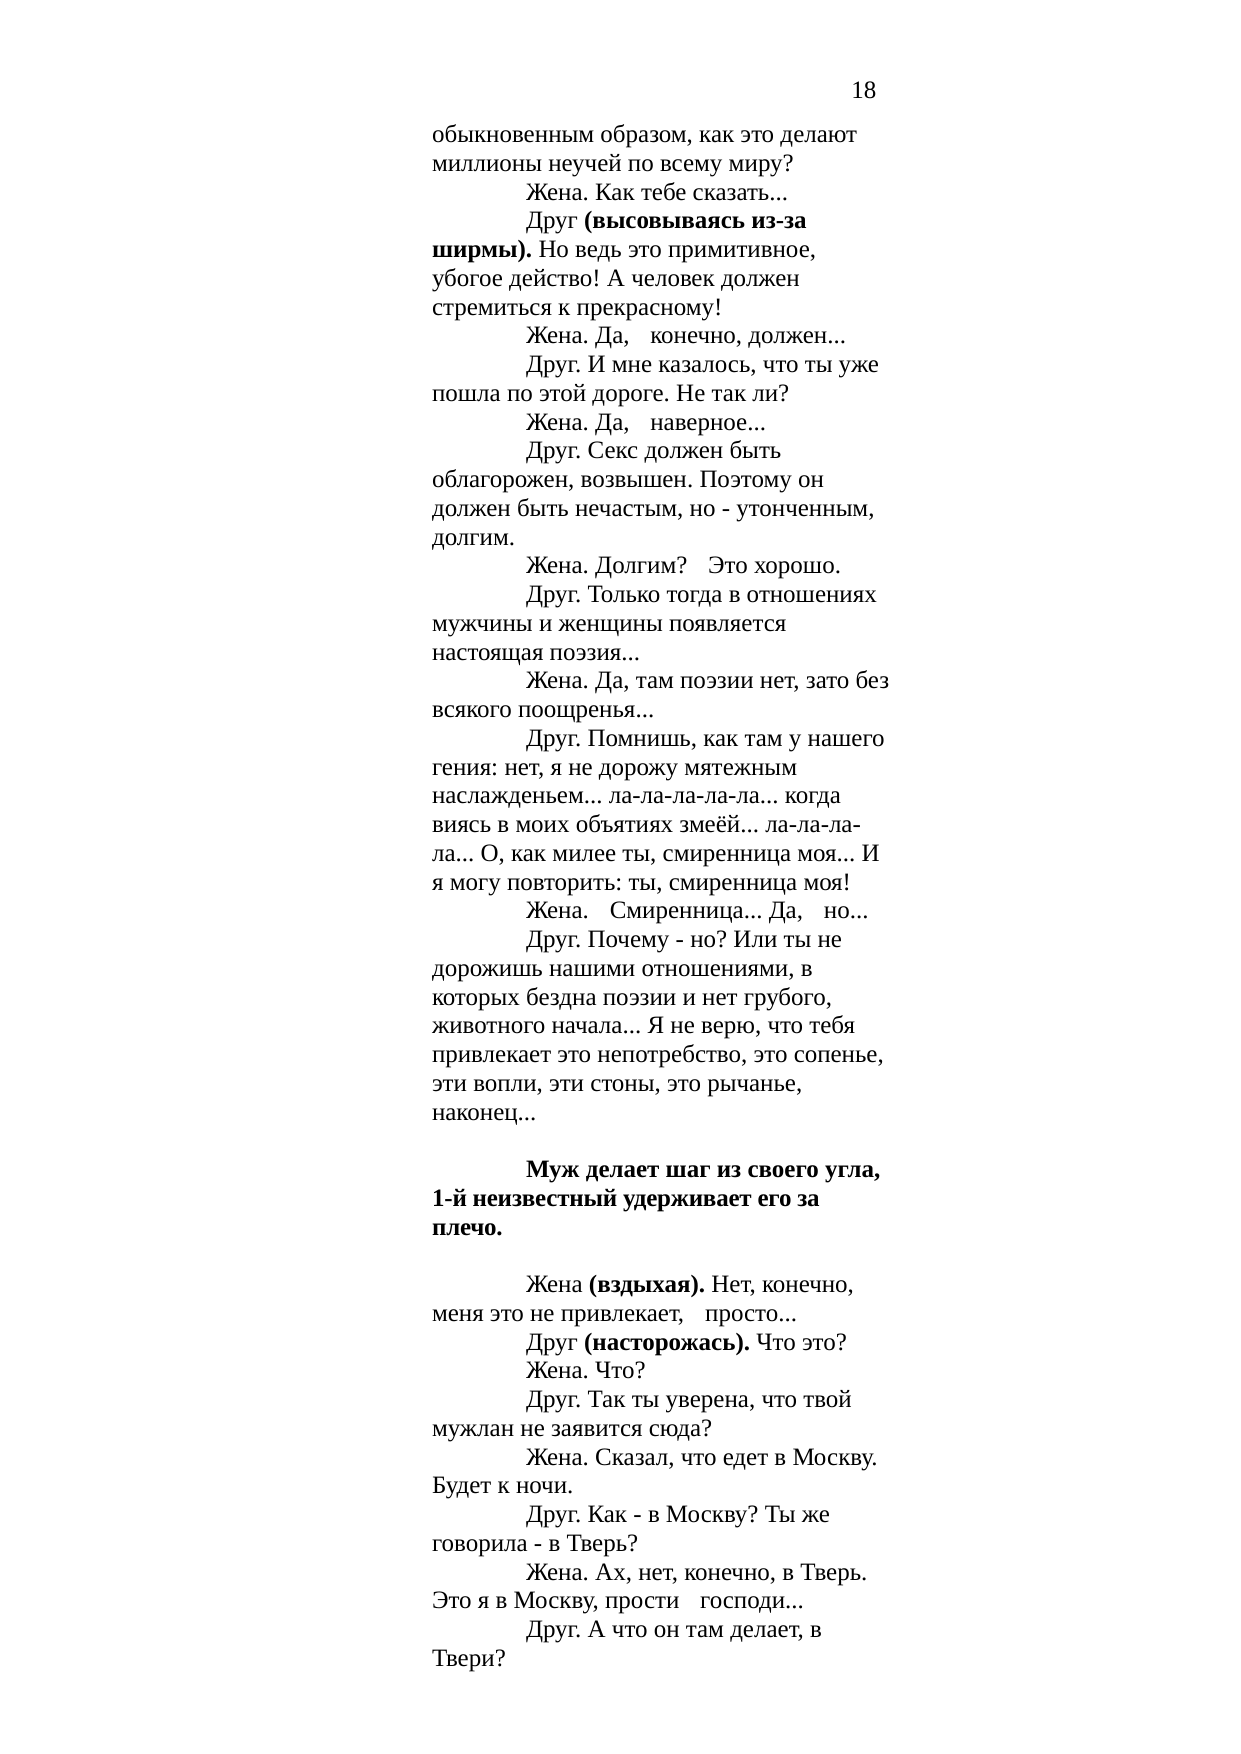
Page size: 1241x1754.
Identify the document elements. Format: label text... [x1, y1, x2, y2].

text Жена. Да, конечно, должен... [432, 321, 891, 349]
text Друг. А что он там делает, в Твери? [432, 1614, 891, 1672]
text Друг. Помнишь, как там у нашего гения: нет, я не дорожу мятежным наслажденьем... ла-ла-ла-ла-ла... когда виясь в моих объятиях змеёй... ла-ла-ла-ла... О, как милее ты, смиренница моя... И я могу повторить: ты, смиренница моя! [432, 723, 891, 896]
text Жена. Смиренница... Да, но... [432, 896, 891, 924]
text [432, 119, 891, 177]
text Жена. Ах, нет, конечно, в Тверь. Это я в Москву, прости господи... [432, 1557, 891, 1614]
text Жена. Долгим? Это хорошо. [432, 551, 891, 579]
text Друг. Только тогда в отношениях мужчины и женщины появляется настоящая поэзия... [432, 579, 891, 666]
text Друг (насторожась). Что это? [432, 1327, 891, 1356]
text Друг. Как - в Москву? Ты же говорила - в Тверь? [432, 1499, 891, 1557]
text Жена. Что? [432, 1356, 891, 1384]
text Друг. Почему - но? Или ты не дорожишь нашими отношениями, в которых бездна поэзии и нет грубого, животного начала... Я не верю, что тебя привлекает это непотребство, это сопенье, эти вопли, эти стоны, это рычанье, наконец... [432, 924, 891, 1126]
text Друг. И мне казалось, что ты уже пошла по этой дороге. Не так ли? [432, 349, 891, 407]
text Муж делает шаг из своего угла, 1-й неизвестный удерживает его за плечо. [432, 1154, 891, 1241]
text Друг (высовываясь из-за ширмы). Но ведь это примитивное, убогое действо! А человек должен стремиться к прекрасному! [432, 206, 891, 321]
text Жена. Да, там поэзии нет, зато без всякого поощренья... [432, 666, 891, 723]
text Жена. Сказал, что едет в Москву. Будет к ночи. [432, 1442, 891, 1499]
text Жена. Да, наверное... [432, 407, 891, 436]
text Друг. Секс должен быть облагорожен, возвышен. Поэтому он должен быть нечастым, но - утонченным, долгим. [432, 436, 891, 551]
text Друг. Так ты уверена, что твой мужлан не заявится сюда? [432, 1384, 891, 1442]
text Жена. Как тебе сказать... [432, 177, 891, 206]
text Жена (вздыхая). Нет, конечно, меня это не привлекает, просто... [432, 1269, 891, 1327]
